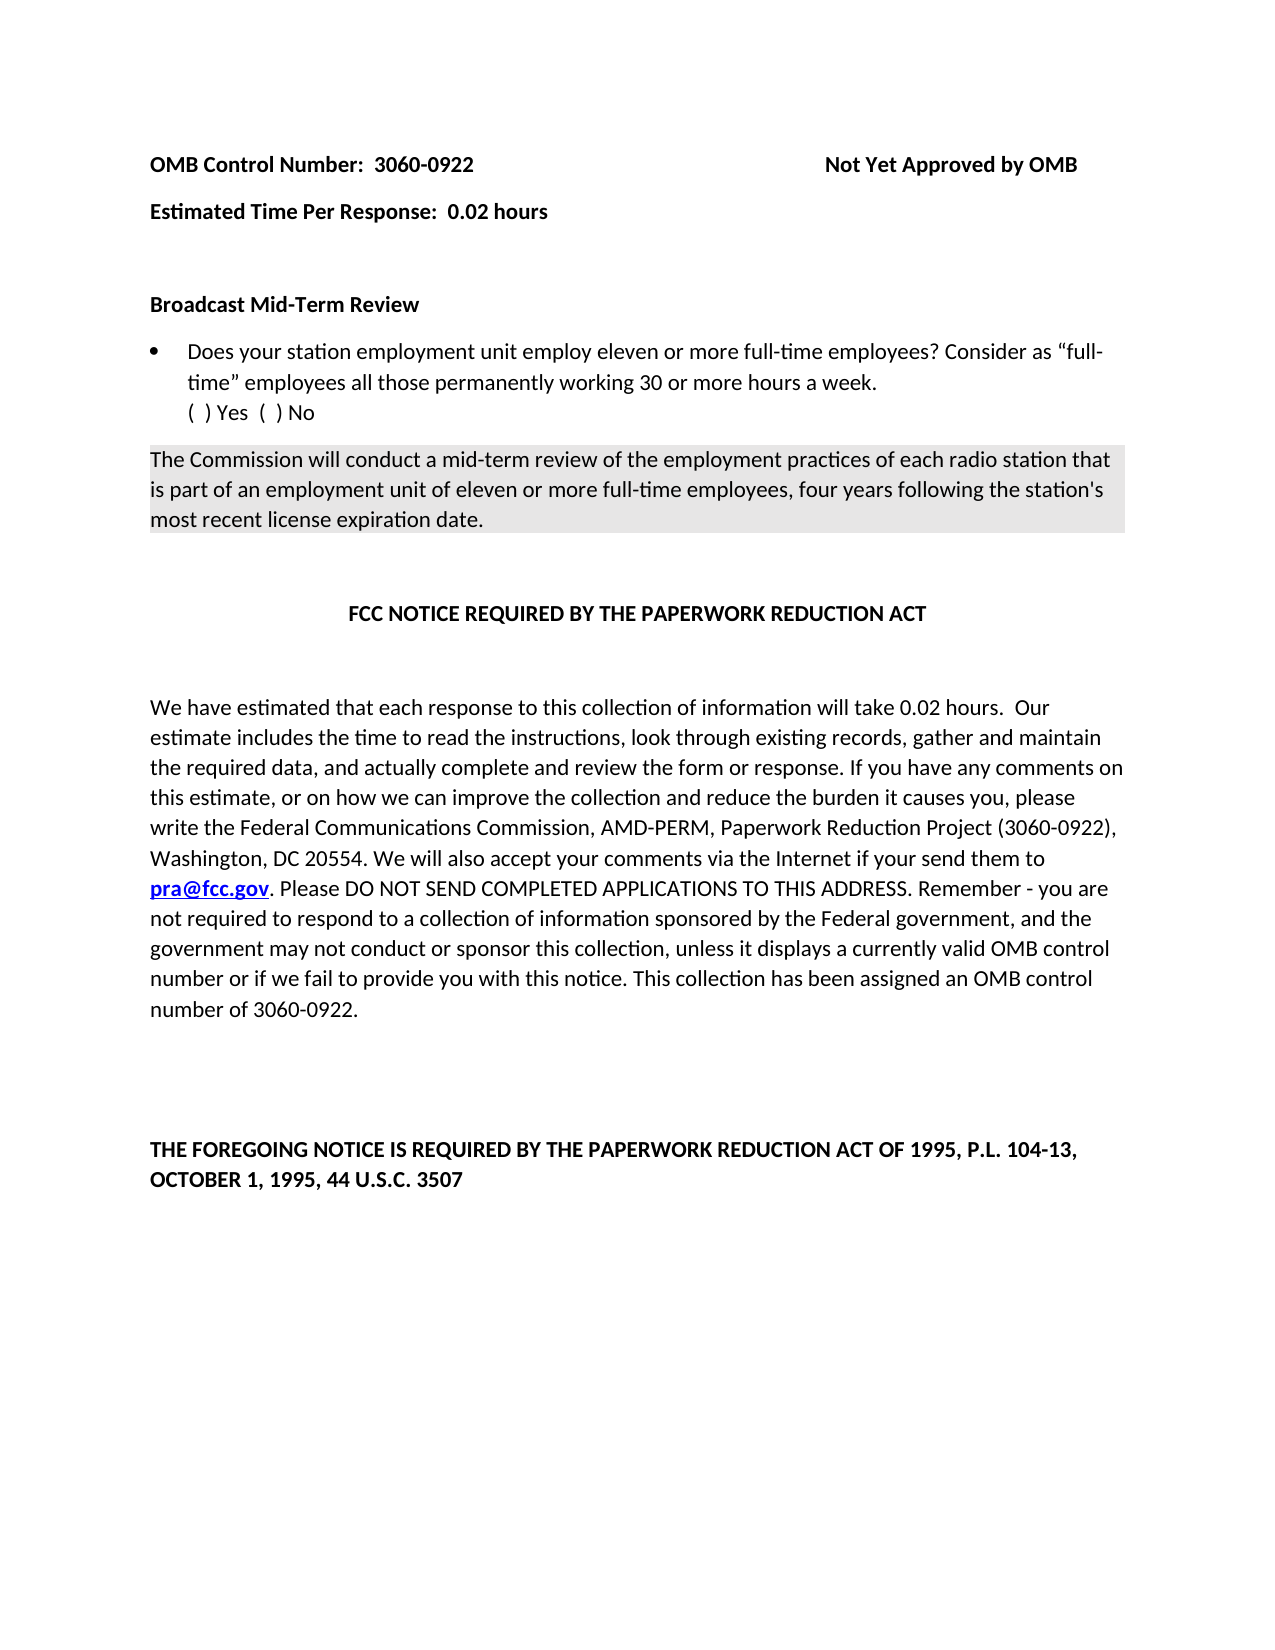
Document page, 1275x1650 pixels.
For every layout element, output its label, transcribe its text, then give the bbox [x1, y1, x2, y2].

text Estimated Time Per Response: 0.02 hours [150, 197, 1125, 225]
list Does your station employment unit employ eleven or more full-time employees? Consider as “full-time” employees all those permanently working 30 or more hours a week. [150, 337, 1125, 396]
text THE FOREGOING NOTICE IS REQUIRED BY THE PAPERWORK REDUCTION ACT OF 1995, P.L. 104-13, OCTOBER 1, 1995, 44 U.S.C. 3507 [150, 1135, 1125, 1194]
list ( ) Yes ( ) No [187, 398, 1125, 426]
text FCC NOTICE REQUIRED BY THE PAPERWORK REDUCTION ACT [150, 599, 1125, 627]
text OMB Control Number: 3060-0922 Not Yet Approved by OMB [150, 150, 1125, 178]
text The Commission will conduct a mid-term review of the employment practices of each radio station that is part of an employment unit of eleven or more full-time employees, four years following the station's most recent license expiration date. [150, 445, 1125, 533]
text Broadcast Mid-Term Review [150, 291, 1125, 319]
text We have estimated that each response to this collection of information will take 0.02 hours. Our estimate includes the time to read the instructions, look through existing records, gather and maintain the required data, and actually complete and review the form or response. If you have any comments on this estimate, or on how we can improve the collection and reduce the burden it causes you, please write the Federal Communications Commission, AMD-PERM, Paperwork Reduction Project (3060-0922), Washington, DC 20554. We will also accept your comments via the Internet if your send them to pra@fcc.gov. Please DO NOT SEND COMPLETED APPLICATIONS TO THIS ADDRESS. Remember - you are not required to respond to a collection of information sponsored by the Federal government, and the government may not conduct or sponsor this collection, unless it displays a currently valid OMB control number or if we fail to provide you with this notice. This collection has been assigned an OMB control number of 3060-0922. [150, 693, 1125, 1023]
